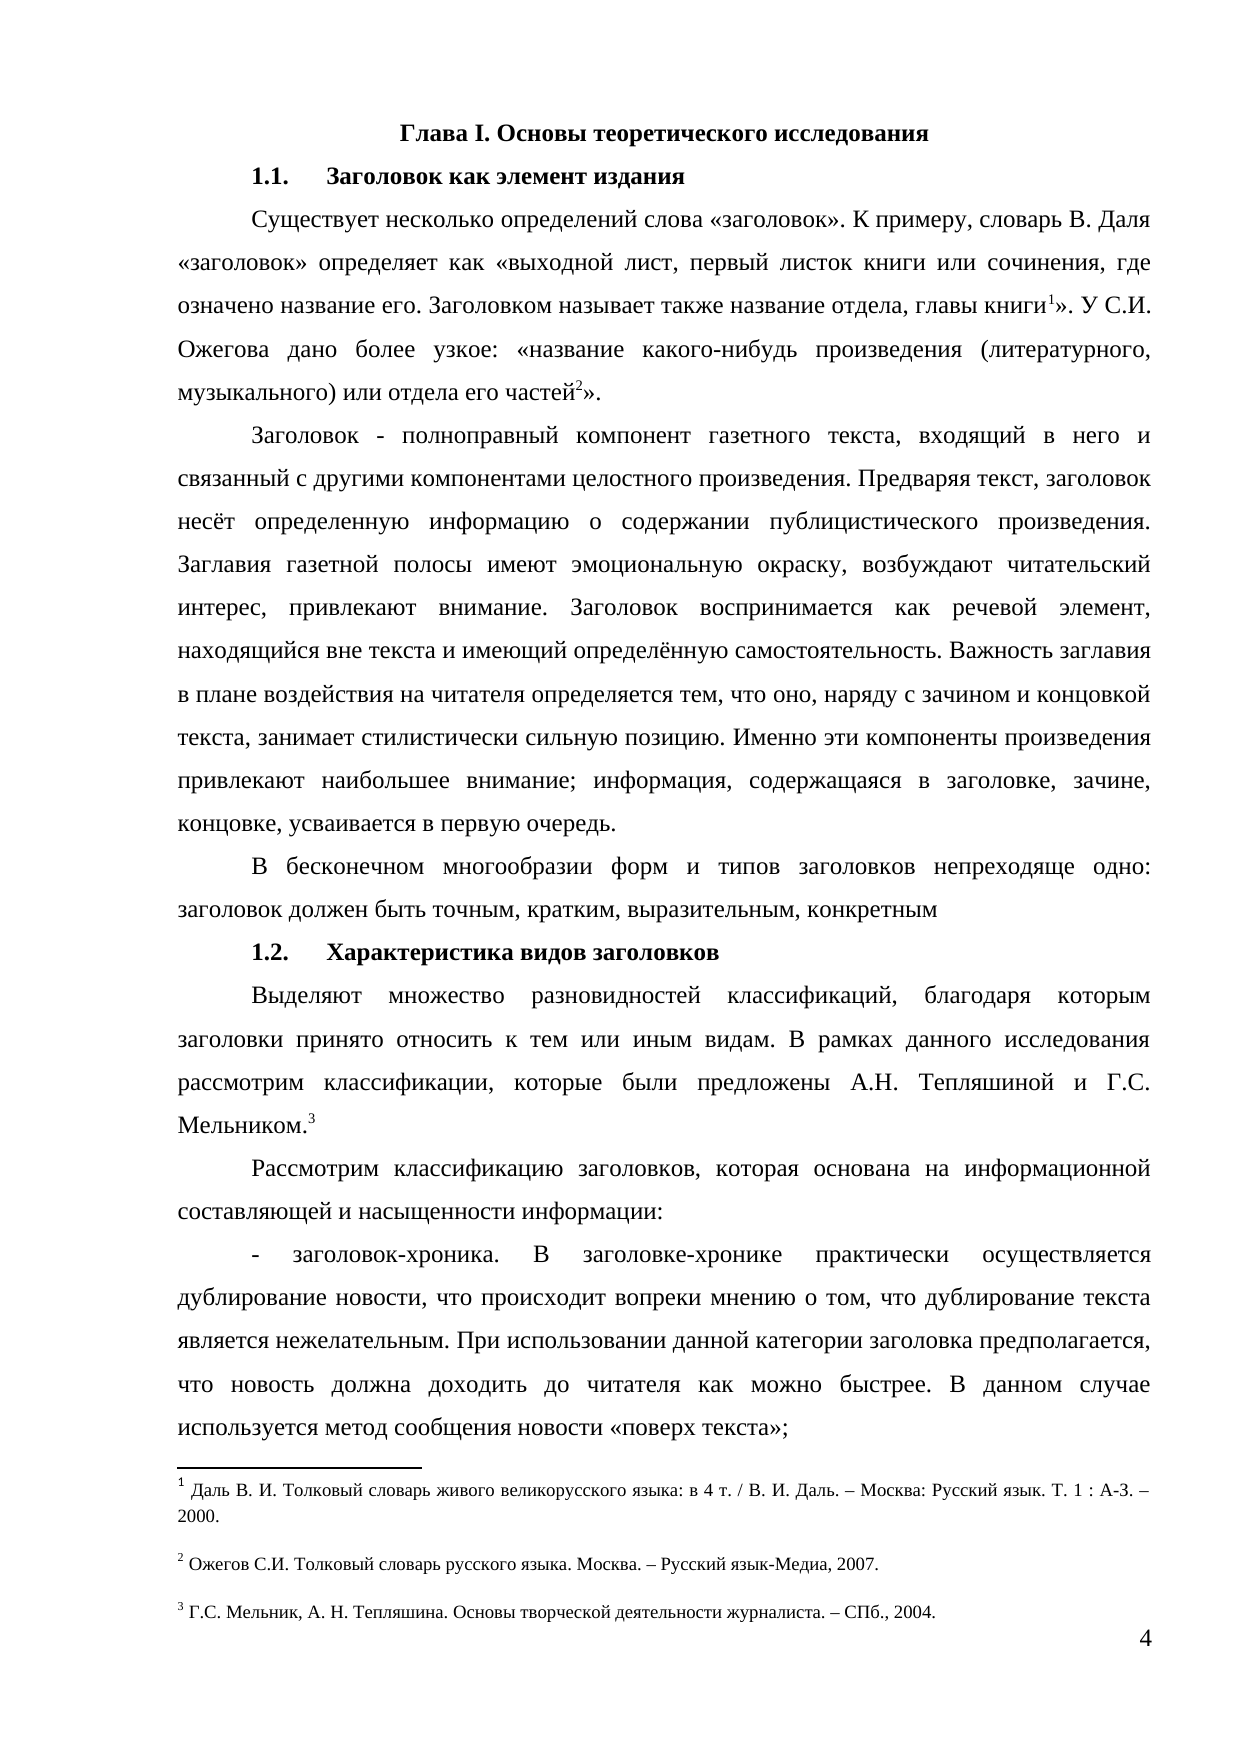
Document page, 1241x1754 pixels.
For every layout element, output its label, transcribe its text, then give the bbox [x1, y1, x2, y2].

text Заголовок - полноправный компонент газетного текста, входящий в него и связанный с другими компонентами целостного произведения. Предваряя текст, заголовок несёт определенную информацию о содержании публицистического произведения. Заглавия газетной полосы имеют эмоциональную окраску, возбуждают читательский интерес, привлекают внимание. Заголовок воспринимается как речевой элемент, находящийся вне текста и имеющий определённую самостоятельность. Важность заглавия в плане воздействия на читателя определяется тем, что оно, наряду с зачином и концовкой текста, занимает стилистически сильную позицию. Именно эти компоненты произведения привлекают наибольшее внимание; информация, содержащаяся в заголовке, зачине, концовке, усваивается в первую очередь. [177, 420, 1152, 837]
list Заголовок как элемент издания [251, 161, 1152, 190]
text - заголовок-хроника. В заголовке-хронике практически осуществляется дублирование новости, что происходит вопреки мнению о том, что дублирование текста является нежелательным. При использовании данной категории заголовка предполагается, что новость должна доходить до читателя как можно быстрее. В данном случае используется метод сообщения новости «поверх текста»; [177, 1239, 1152, 1441]
list Характеристика видов заголовков [251, 937, 1152, 966]
text Рассмотрим классификацию заголовков, которая основана на информационной составляющей и насыщенности информации: [177, 1153, 1152, 1225]
list Глава I. Основы теоретического исследования [177, 118, 1152, 147]
text Выделяют множество разновидностей классификаций, благодаря которым заголовки принято относить к тем или иным видам. В рамках данного исследования рассмотрим классификации, которые были предложены А.Н. Тепляшиной и Г.С. Мельником. [177, 981, 1152, 1139]
text Существует несколько определений слова «заголовок». К примеру, словарь В. Даля «заголовок» определяет как «выходной лист, первый листок книги или сочинения, где означено название его. Заголовком называет также название отдела, главы книги». У С.И. Ожегова дано более узкое: «название какого-нибудь произведения (литературного, музыкального) или отдела его частей». [177, 204, 1152, 406]
text В бесконечном многообразии форм и типов заголовков непреходяще одно: заголовок должен быть точным, кратким, выразительным, конкретным [177, 851, 1152, 923]
